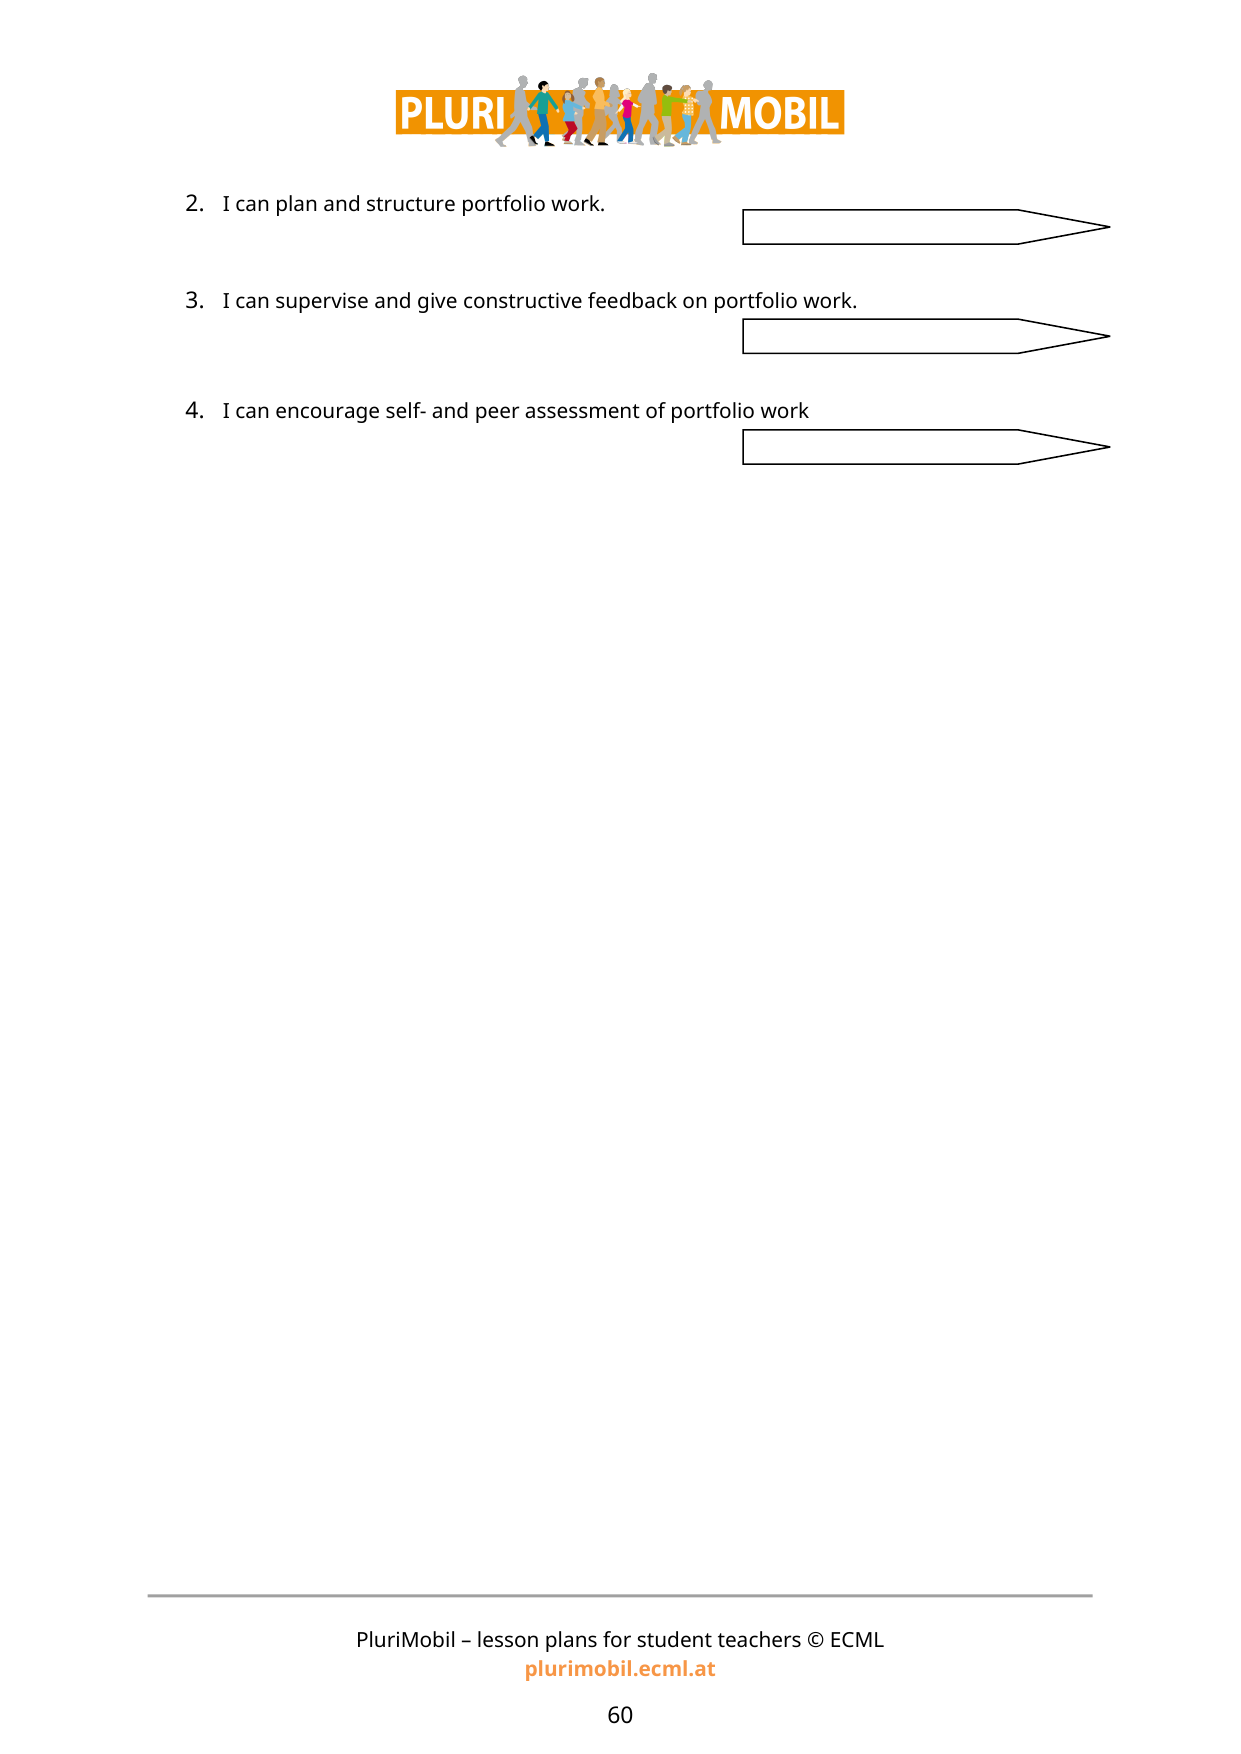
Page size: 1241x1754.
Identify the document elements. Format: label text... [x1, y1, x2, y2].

picture [395, 73, 845, 149]
list I can plan and structure portfolio work. [185, 187, 1093, 218]
list I can supervise and give constructive feedback on portfolio work. [185, 284, 1093, 315]
list I can encourage self- and peer assessment of portfolio work [185, 394, 1093, 425]
